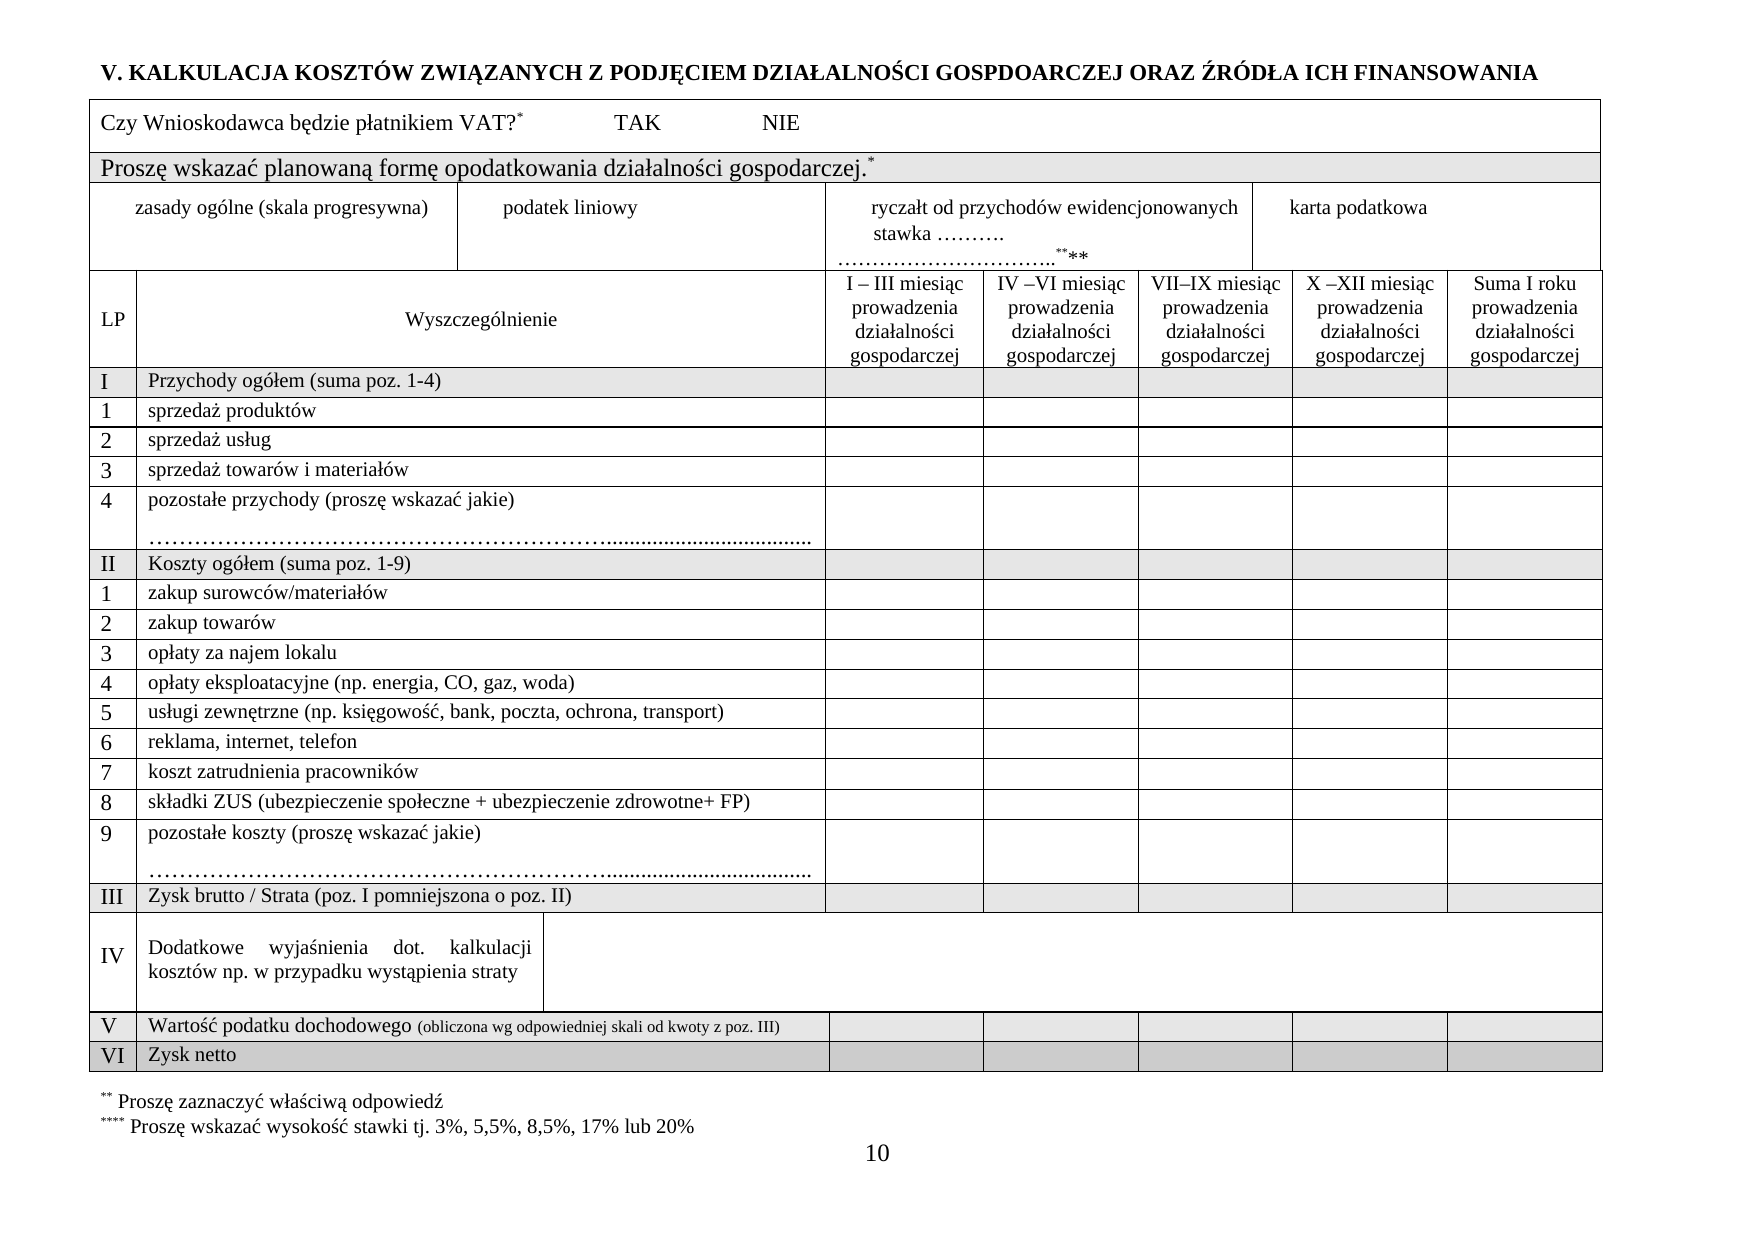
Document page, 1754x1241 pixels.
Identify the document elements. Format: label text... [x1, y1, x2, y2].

table_cell [984, 1042, 1138, 1071]
table_cell [1448, 428, 1602, 456]
table_cell [1448, 457, 1602, 486]
table_cell [1139, 640, 1292, 668]
table_cell LP [90, 271, 136, 367]
table_cell [984, 884, 1138, 912]
table_cell [1448, 729, 1602, 758]
table_cell [1448, 820, 1602, 882]
table_cell Koszty ogółem (suma poz. 1-9) [137, 550, 825, 579]
table_cell Wyszczególnienie [137, 271, 825, 367]
table_cell sprzedaż usług [137, 428, 825, 456]
table_cell [984, 820, 1138, 882]
table_cell [984, 1013, 1138, 1041]
table_cell [1293, 884, 1447, 912]
table_cell [1139, 729, 1292, 758]
table_cell [826, 729, 983, 758]
table_cell [984, 729, 1138, 758]
table_cell zakup towarów [137, 610, 825, 639]
table_cell 7 [90, 759, 136, 788]
table_cell [1293, 398, 1447, 426]
table_cell V [90, 1013, 136, 1041]
table_cell [1293, 428, 1447, 456]
table_cell zakup surowców/materiałów [137, 580, 825, 609]
table_cell Suma I roku prowadzenia działalności gospodarczej [1448, 271, 1602, 367]
table_cell sprzedaż produktów [137, 398, 825, 426]
table_cell [1139, 670, 1292, 698]
table_cell usługi zewnętrzne (np. księgowość, bank, poczta, ochrona, transport) [137, 699, 825, 728]
table_cell  podatek liniowy [458, 183, 825, 269]
table_cell VII–IX miesiąc prowadzenia działalności gospodarczej [1139, 271, 1292, 367]
table_cell [1139, 759, 1292, 788]
table_cell Przychody ogółem (suma poz. 1-4) [137, 368, 825, 397]
table_cell [984, 428, 1138, 456]
table_cell sprzedaż towarów i materiałów [137, 457, 825, 486]
table_cell [1293, 550, 1447, 579]
table_cell [1448, 699, 1602, 728]
table_cell III [90, 884, 136, 912]
table_cell [1293, 820, 1447, 882]
table_cell [1448, 884, 1602, 912]
table_cell [826, 610, 983, 639]
table_cell IV –VI miesiąc prowadzenia działalności gospodarczej [984, 271, 1138, 367]
table_cell [1139, 820, 1292, 882]
table_cell IV [90, 913, 136, 1011]
table_cell [1293, 790, 1447, 819]
table_cell [984, 640, 1138, 668]
table_cell [1139, 1042, 1292, 1071]
table_cell [984, 790, 1138, 819]
table_cell I – III miesiąc prowadzenia działalności gospodarczej [826, 271, 983, 367]
table_cell [1448, 1013, 1602, 1041]
table_cell opłaty eksploatacyjne (np. energia, CO, gaz, woda) [137, 670, 825, 698]
table_cell  zasady ogólne (skala progresywna) [90, 183, 457, 269]
table_cell [984, 670, 1138, 698]
table_cell [1293, 759, 1447, 788]
table_cell opłaty za najem lokalu [137, 640, 825, 668]
table_cell [1448, 790, 1602, 819]
table_cell [1448, 487, 1602, 549]
table_cell [1448, 368, 1602, 397]
table_cell [826, 820, 983, 882]
table_cell 4 [90, 670, 136, 698]
table_cell [826, 428, 983, 456]
table_cell [1139, 398, 1292, 426]
table_cell 8 [90, 790, 136, 819]
table_cell 5 [90, 699, 136, 728]
table_cell II [90, 550, 136, 579]
table_cell [984, 457, 1138, 486]
table_cell [826, 580, 983, 609]
table_cell pozostałe przychody (proszę wskazać jakie) …………………………………………………….................................... [137, 487, 825, 549]
table_cell [1139, 884, 1292, 912]
table_cell [1293, 580, 1447, 609]
table_cell VI [90, 1042, 136, 1071]
table_cell [826, 550, 983, 579]
table_cell [1448, 550, 1602, 579]
table_cell [1139, 428, 1292, 456]
table_cell [1293, 729, 1447, 758]
table_cell [984, 487, 1138, 549]
table_cell [1293, 610, 1447, 639]
table_cell 3 [90, 457, 136, 486]
table_cell składki ZUS (ubezpieczenie społeczne + ubezpieczenie zdrowotne+ FP) [137, 790, 825, 819]
table_cell [826, 790, 983, 819]
table_cell 3 [90, 640, 136, 668]
table_cell X –XII miesiąc prowadzenia działalności gospodarczej [1293, 271, 1447, 367]
table_cell [984, 580, 1138, 609]
table_cell [826, 640, 983, 668]
table_cell koszt zatrudnienia pracowników [137, 759, 825, 788]
table_cell I [90, 368, 136, 397]
table_cell [826, 759, 983, 788]
table_cell [1448, 610, 1602, 639]
table_cell [1448, 580, 1602, 609]
table_cell Dodatkowe wyjaśnienia dot. kalkulacji kosztów np. w przypadku wystąpienia straty [137, 913, 543, 1011]
table_cell [1139, 368, 1292, 397]
table_cell [1448, 670, 1602, 698]
table_cell [1293, 640, 1447, 668]
table_cell [826, 670, 983, 698]
table_cell [1293, 1042, 1447, 1071]
table_cell [1448, 398, 1602, 426]
table_cell [1448, 640, 1602, 668]
table_cell [1293, 699, 1447, 728]
table_cell [1293, 487, 1447, 549]
table_cell 1 [90, 398, 136, 426]
table_cell [1139, 487, 1292, 549]
table_cell [1139, 699, 1292, 728]
table_cell [830, 1042, 983, 1071]
table_cell [984, 759, 1138, 788]
table_cell [1139, 550, 1292, 579]
table_cell pozostałe koszty (proszę wskazać jakie) …………………………………………………….................................... [137, 820, 825, 882]
table_cell [1293, 670, 1447, 698]
table_cell [1293, 368, 1447, 397]
table_cell [826, 884, 983, 912]
table_cell [984, 368, 1138, 397]
table_cell Zysk netto [137, 1042, 829, 1071]
table_cell [1293, 1013, 1447, 1041]
table_cell Proszę wskazać planowaną formę opodatkowania działalności gospodarczej.* [90, 153, 1600, 182]
table_cell 2 [90, 428, 136, 456]
table_cell [1139, 790, 1292, 819]
table_cell [826, 368, 983, 397]
table_cell [984, 699, 1138, 728]
table_cell [1448, 1042, 1602, 1071]
table_cell 9 [90, 820, 136, 882]
table_cell [1139, 1013, 1292, 1041]
table_cell [544, 913, 1602, 1011]
table_cell [826, 699, 983, 728]
table_cell  ryczałt od przychodów ewidencjonowanych stawka ……….…………………………..** [826, 183, 1252, 269]
table_cell [830, 1013, 983, 1041]
table_cell 6 [90, 729, 136, 758]
table_cell reklama, internet, telefon [137, 729, 825, 758]
table_cell [826, 398, 983, 426]
table_cell [1293, 457, 1447, 486]
table_cell [984, 550, 1138, 579]
table_cell 2 [90, 610, 136, 639]
table_cell [1139, 610, 1292, 639]
table_cell [984, 610, 1138, 639]
table_cell 4 [90, 487, 136, 549]
text V. KALKULACJA KOSZTÓW ZWIĄZANYCH Z PODJĘCIEM DZIAŁALNOŚCI GOSPDOARCZEJ ORAZ ŹRÓDŁA ICH FINANSOWANIA [100, 59, 1653, 85]
table_cell Zysk brutto / Strata (poz. I pomniejszona o poz. II) [137, 884, 825, 912]
table_cell [1139, 580, 1292, 609]
table_header Czy Wnioskodawca będzie płatnikiem VAT?*  TAK  NIE [90, 100, 1600, 152]
table_cell karta podatkowa [1253, 183, 1600, 269]
table_cell [1448, 759, 1602, 788]
table_cell [826, 457, 983, 486]
table_cell Wartość podatku dochodowego (obliczona wg odpowiedniej skali od kwoty z poz. III) [137, 1013, 829, 1041]
table_cell [826, 487, 983, 549]
table_cell [984, 398, 1138, 426]
table_cell 1 [90, 580, 136, 609]
table_cell [1139, 457, 1292, 486]
